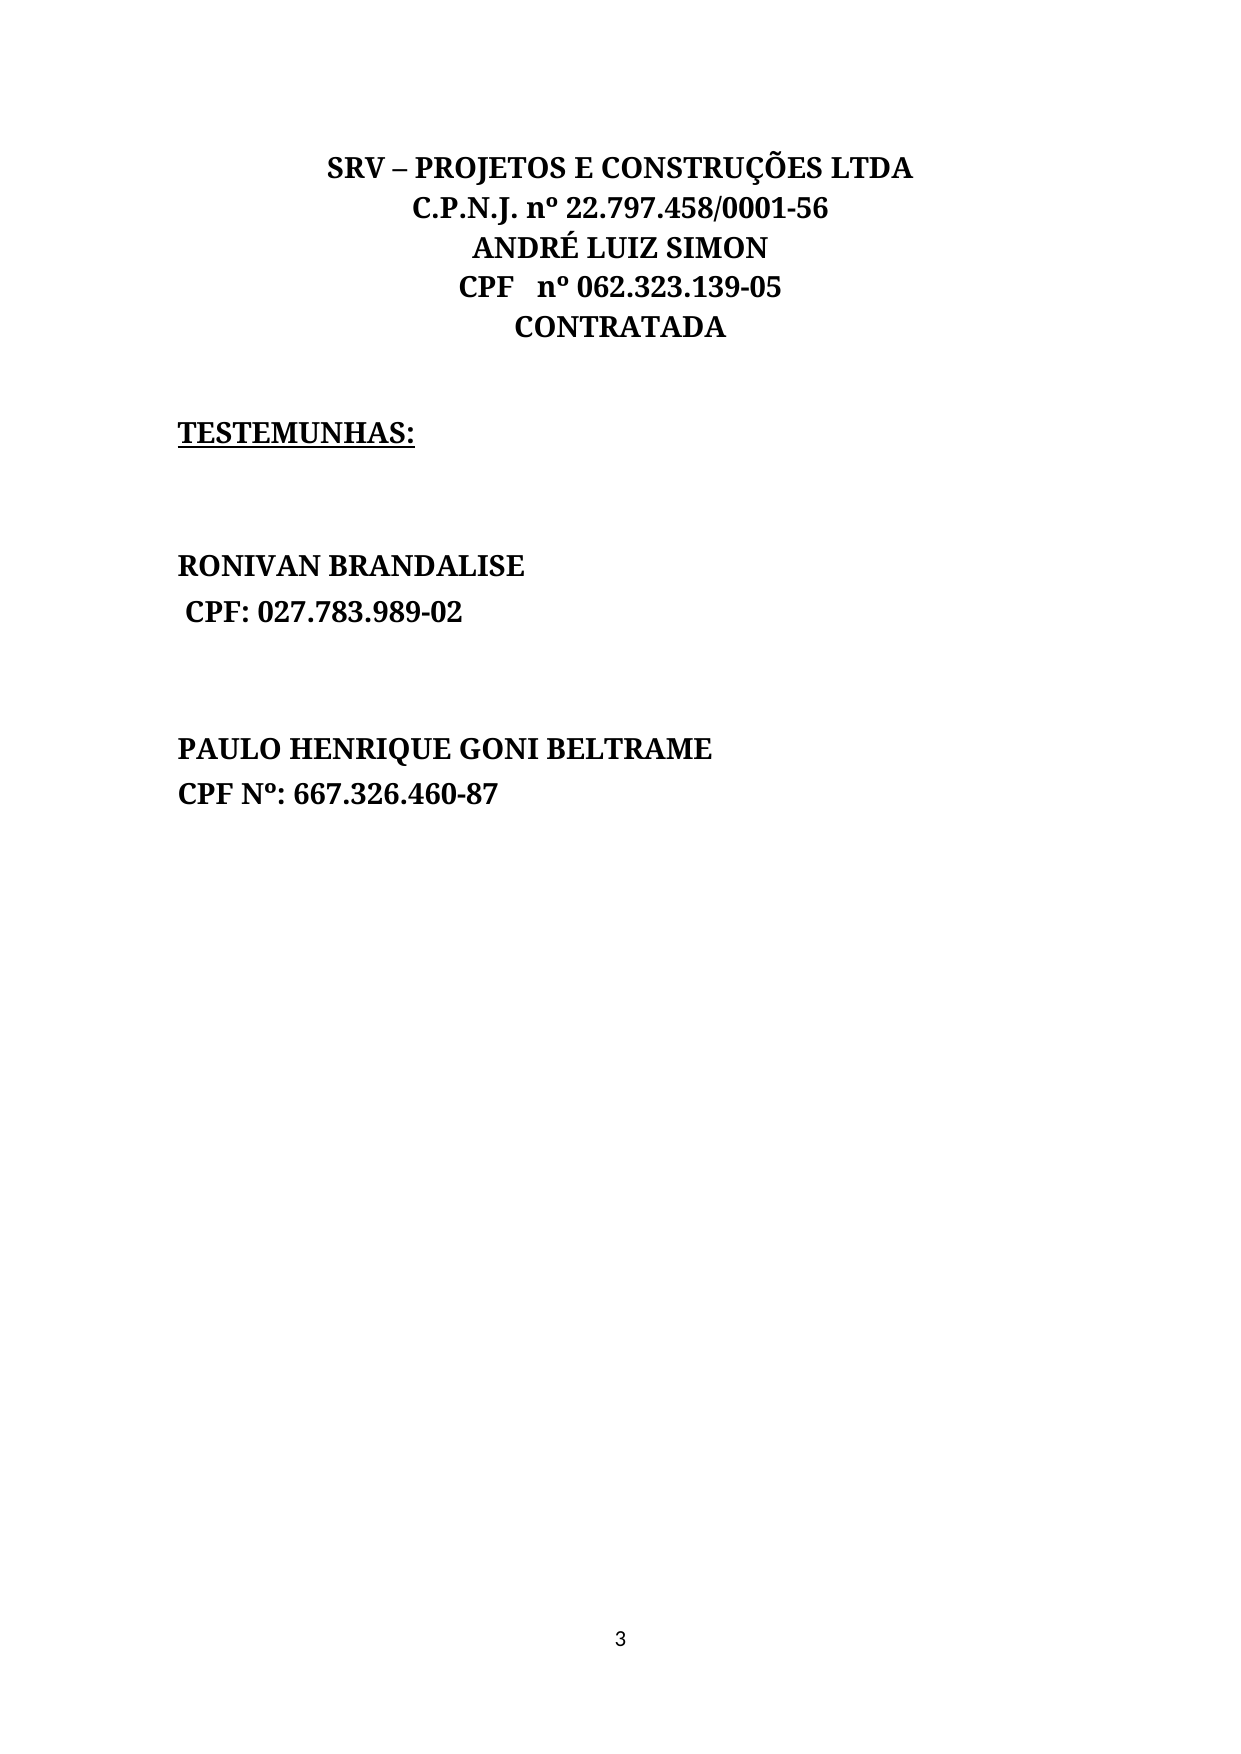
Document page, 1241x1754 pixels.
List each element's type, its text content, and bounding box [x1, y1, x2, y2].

text CPF: 027.783.989-02 [177, 591, 1063, 631]
text RONIVAN BRANDALISE [177, 545, 1063, 585]
text CPF Nº: 667.326.460-87 [177, 773, 1063, 813]
text C.P.N.J. nº 22.797.458/0001-56 [177, 187, 1063, 227]
text TESTEMUNHAS: [177, 412, 1063, 452]
text SRV – PROJETOS E CONSTRUÇÕES LTDA [177, 148, 1063, 187]
text CPF nº 062.323.139-05 [177, 267, 1063, 306]
text ANDRÉ LUIZ SIMON [177, 227, 1063, 267]
text PAULO HENRIQUE GONI BELTRAME [177, 728, 1063, 768]
text CONTRATADA [177, 306, 1063, 346]
